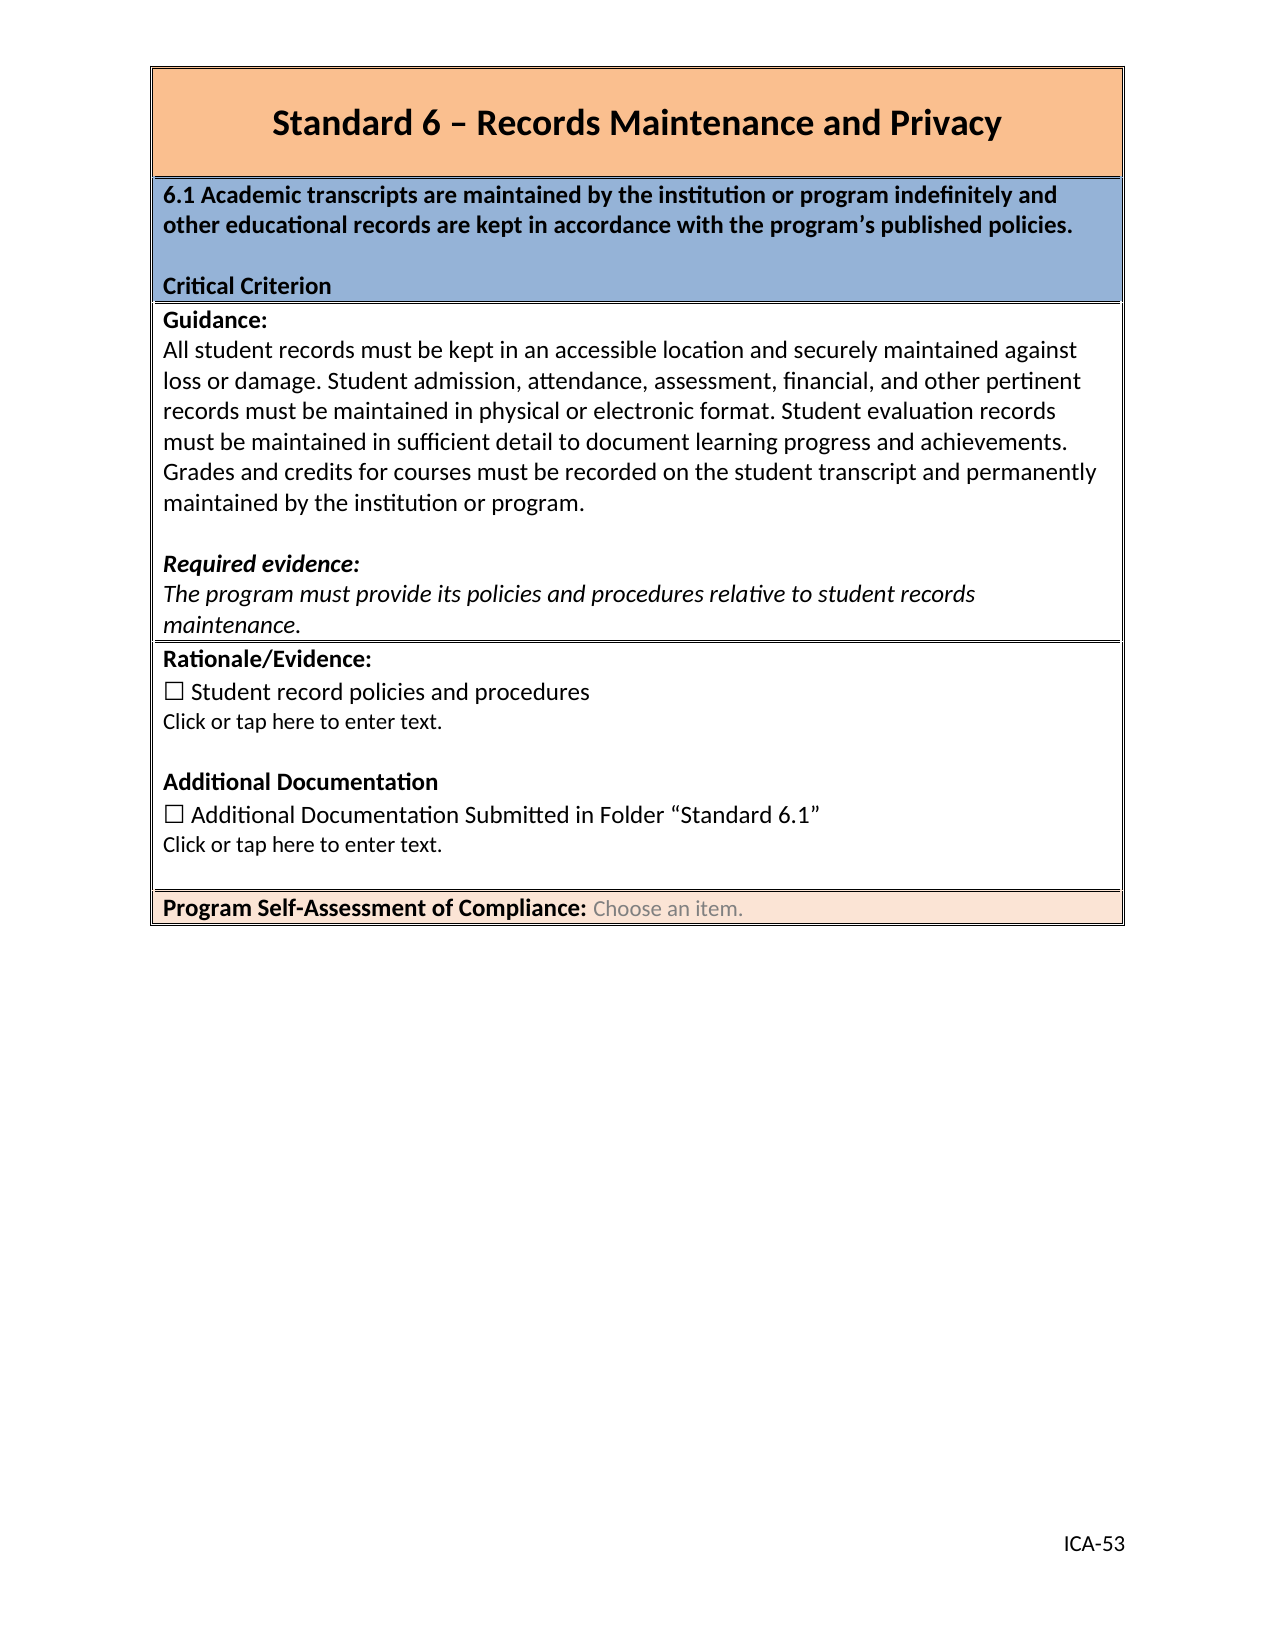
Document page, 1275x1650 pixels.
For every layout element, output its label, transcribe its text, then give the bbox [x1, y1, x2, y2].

table_cell Guidance: All student records must be kept in an accessible location and securely maintained against loss or damage. Student admission, attendance, assessment, financial, and other pertinent records must be maintained in physical or electronic format. Student evaluation records must be maintained in sufficient detail to document learning progress and achievements. Grades and credits for courses must be recorded on the student transcript and permanently maintained by the institution or program. Required evidence: The program must provide its policies and procedures relative to student records maintenance. [153, 301, 1122, 640]
table_cell 6.1 Academic transcripts are maintained by the institution or program indefinitely and other educational records are kept in accordance with the program’s published policies. Critical Criterion [153, 176, 1122, 301]
table_cell Rationale/Evidence: Student record policies and procedures Additional Documentation Additional Documentation Submitted in Folder “Standard 6.1” [153, 640, 1122, 889]
table_header Standard 6 – Records Maintenance and Privacy [153, 69, 1122, 176]
table_cell Program Self-Assessment of Compliance: [152, 889, 1123, 923]
